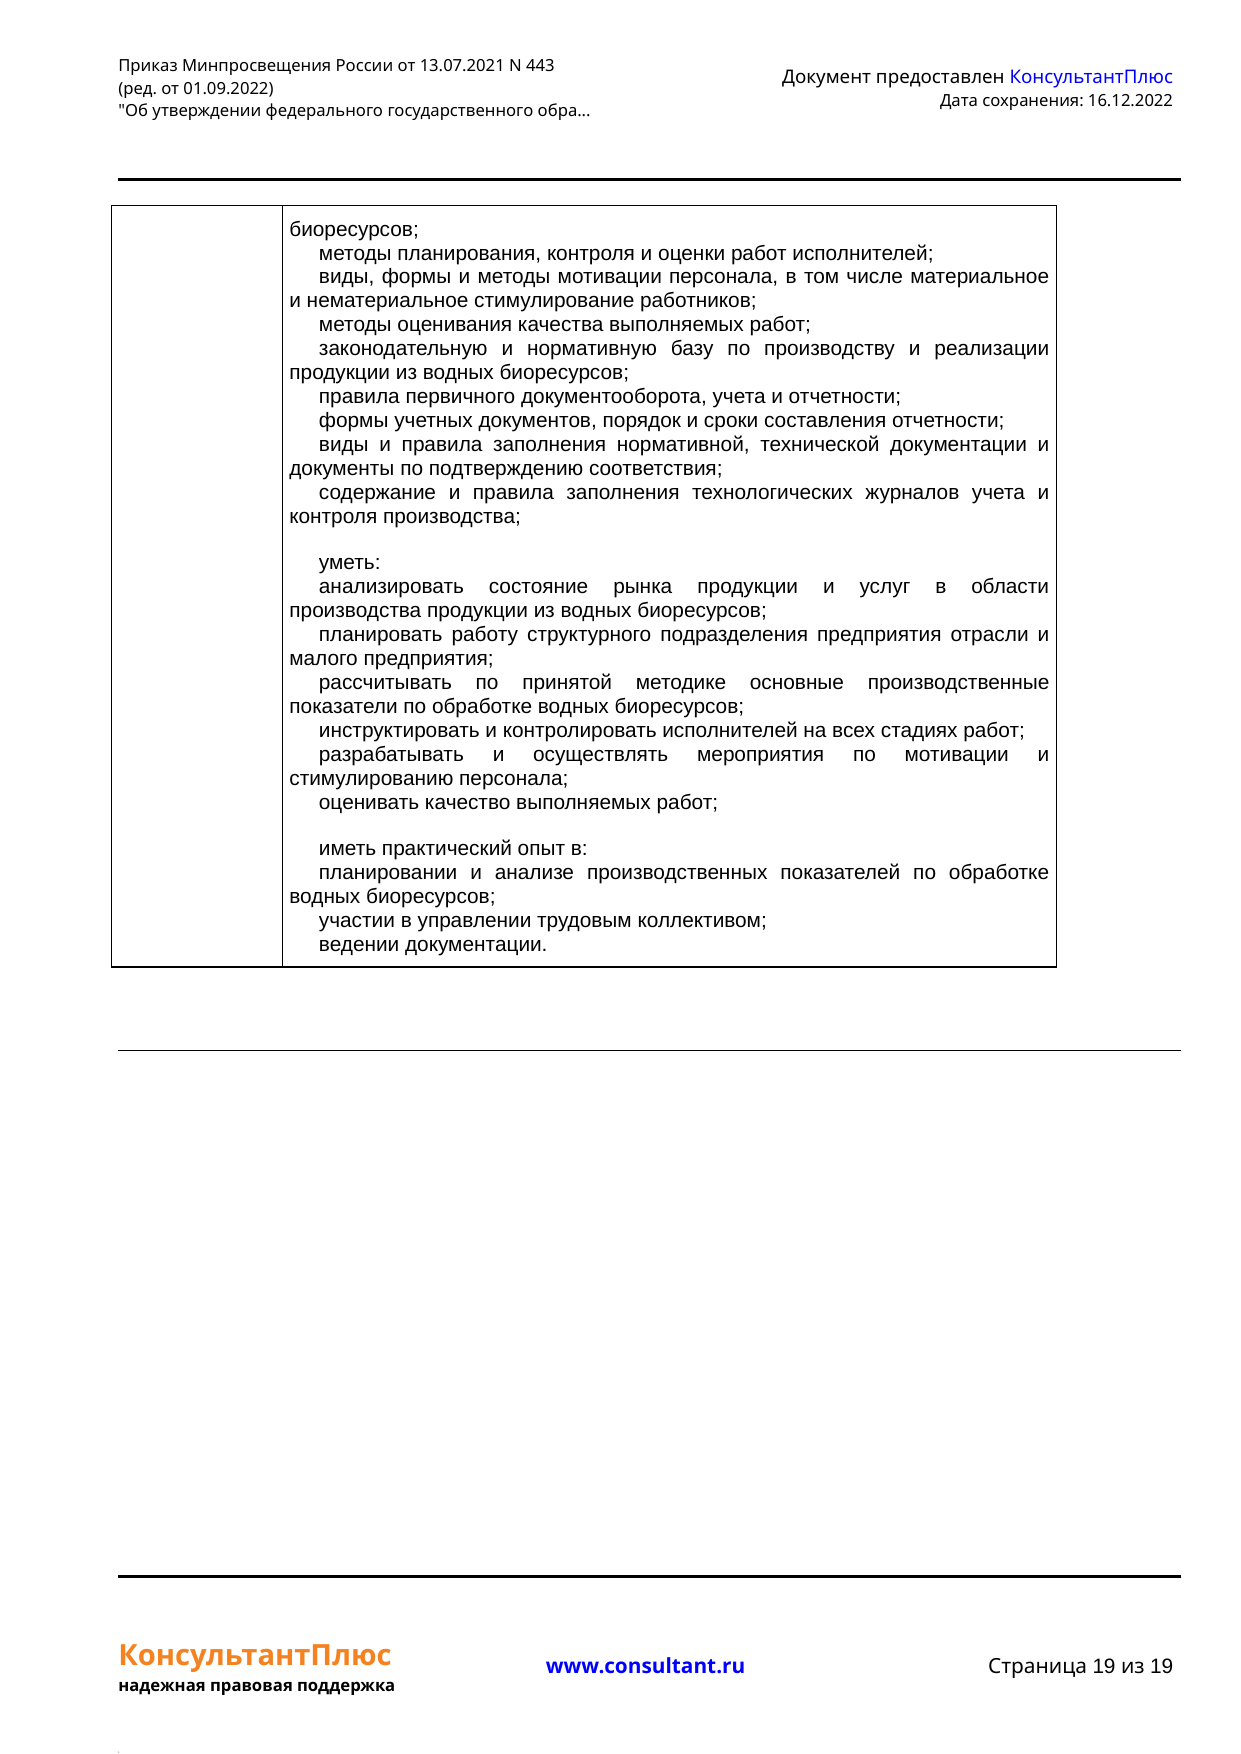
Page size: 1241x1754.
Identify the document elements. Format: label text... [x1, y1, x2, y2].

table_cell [112, 206, 282, 966]
table_cell иметь практический опыт в: планировании и анализе производственных показателей по обработке водных биоресурсов; участии в управлении трудовым коллективом; ведении документации. [283, 824, 1056, 966]
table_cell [283, 206, 1056, 538]
table_cell уметь: анализировать состояние рынка продукции и услуг в области производства продукции из водных биоресурсов; планировать работу структурного подразделения предприятия отрасли и малого предприятия; рассчитывать по принятой методике основные производственные показатели по обработке водных биоресурсов; инструктировать и контролировать исполнителей на всех стадиях работ; разрабатывать и осуществлять мероприятия по мотивации и стимулированию персонала; оценивать качество выполняемых работ; [283, 539, 1056, 824]
